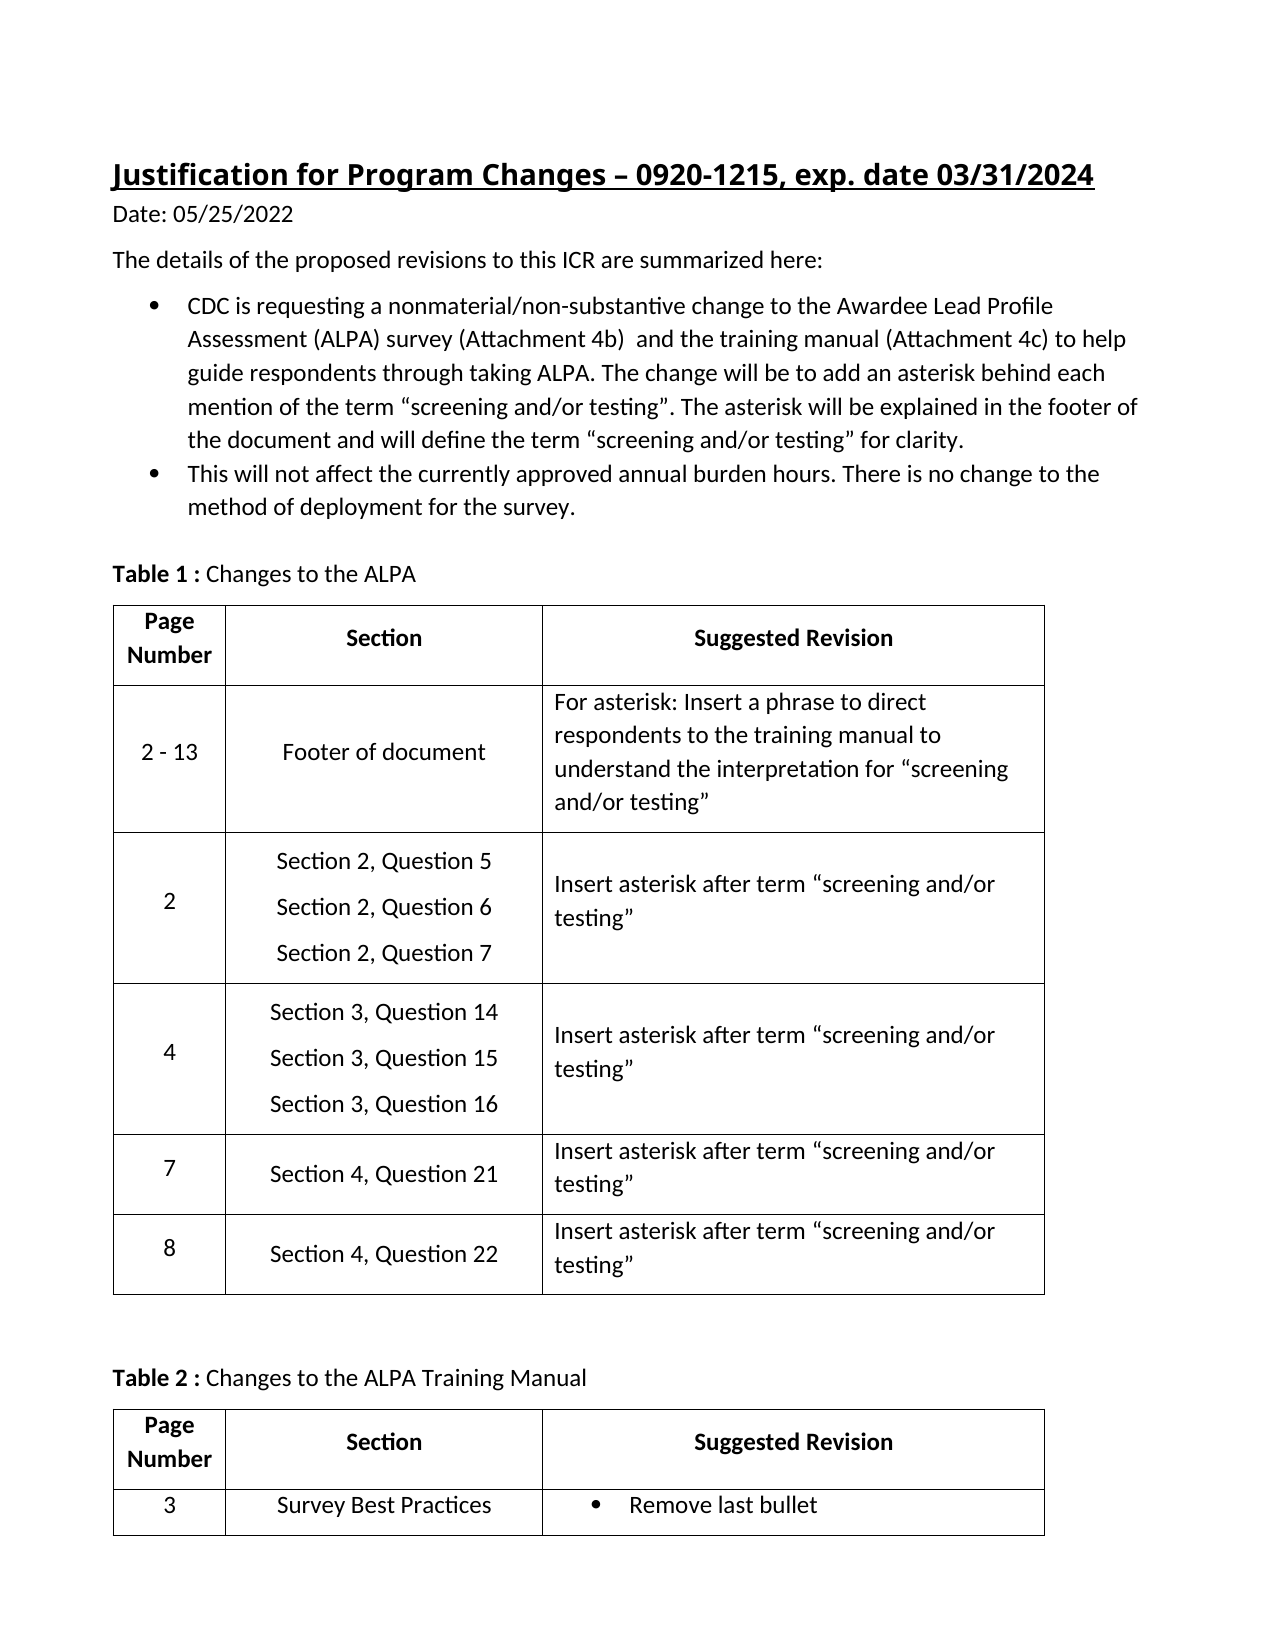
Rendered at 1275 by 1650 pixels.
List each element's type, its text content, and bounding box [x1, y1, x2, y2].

list CDC is requesting a nonmaterial/non-substantive change to the Awardee Lead Profile Assessment (ALPA) survey (Attachment 4b) and the training manual (Attachment 4c) to help guide respondents through taking ALPA. The change will be to add an asterisk behind each mention of the term “screening and/or testing”. The asterisk will be explained in the footer of the document and will define the term “screening and/or testing” for clarity. [150, 290, 1162, 455]
table_cell 2 - 13 [114, 686, 225, 832]
table_cell 2 [114, 833, 225, 983]
table_cell Insert asterisk after term “screening and/or testing” [543, 1215, 1044, 1294]
table_cell 4 [114, 984, 225, 1134]
table_cell Section 4, Question 22 [226, 1215, 542, 1294]
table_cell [543, 1490, 1044, 1535]
text Date: 05/25/2022 [112, 198, 1162, 228]
table_header Page Number [114, 606, 225, 684]
table_cell 3 [114, 1490, 225, 1535]
table_cell For asterisk: Insert a phrase to direct respondents to the training manual to understand the interpretation for “screening and/or testing” [543, 686, 1044, 832]
table_cell Insert asterisk after term “screening and/or testing” [543, 984, 1044, 1134]
list Table 1 : Changes to the ALPA [112, 558, 1162, 589]
list This will not affect the currently approved annual burden hours. There is no change to the method of deployment for the survey. [150, 458, 1162, 522]
table_cell Insert asterisk after term “screening and/or testing” [543, 833, 1044, 983]
table_cell Section 3, Question 14 Section 3, Question 15 Section 3, Question 16 [226, 984, 542, 1134]
list Table 2 : Changes to the ALPA Training Manual [112, 1362, 1162, 1393]
table_cell Footer of document [226, 686, 542, 832]
table_cell 8 [114, 1215, 225, 1294]
table_cell Section 4, Question 21 [226, 1135, 542, 1214]
text The details of the proposed revisions to this ICR are summarized here: [112, 244, 1162, 274]
table_cell Insert asterisk after term “screening and/or testing” [543, 1135, 1044, 1214]
table_header Section [226, 606, 542, 684]
table_header Suggested Revision [543, 1410, 1044, 1488]
subtitle Justification for Program Changes – 0920-1215, exp. date 03/31/2024 [112, 154, 1162, 194]
table_header Page Number [114, 1410, 225, 1488]
table_cell Section 2, Question 5 Section 2, Question 6 Section 2, Question 7 [226, 833, 542, 983]
table_header Section [226, 1410, 542, 1488]
table_cell 7 [114, 1135, 225, 1214]
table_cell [226, 1490, 542, 1535]
table_header Suggested Revision [543, 606, 1044, 684]
